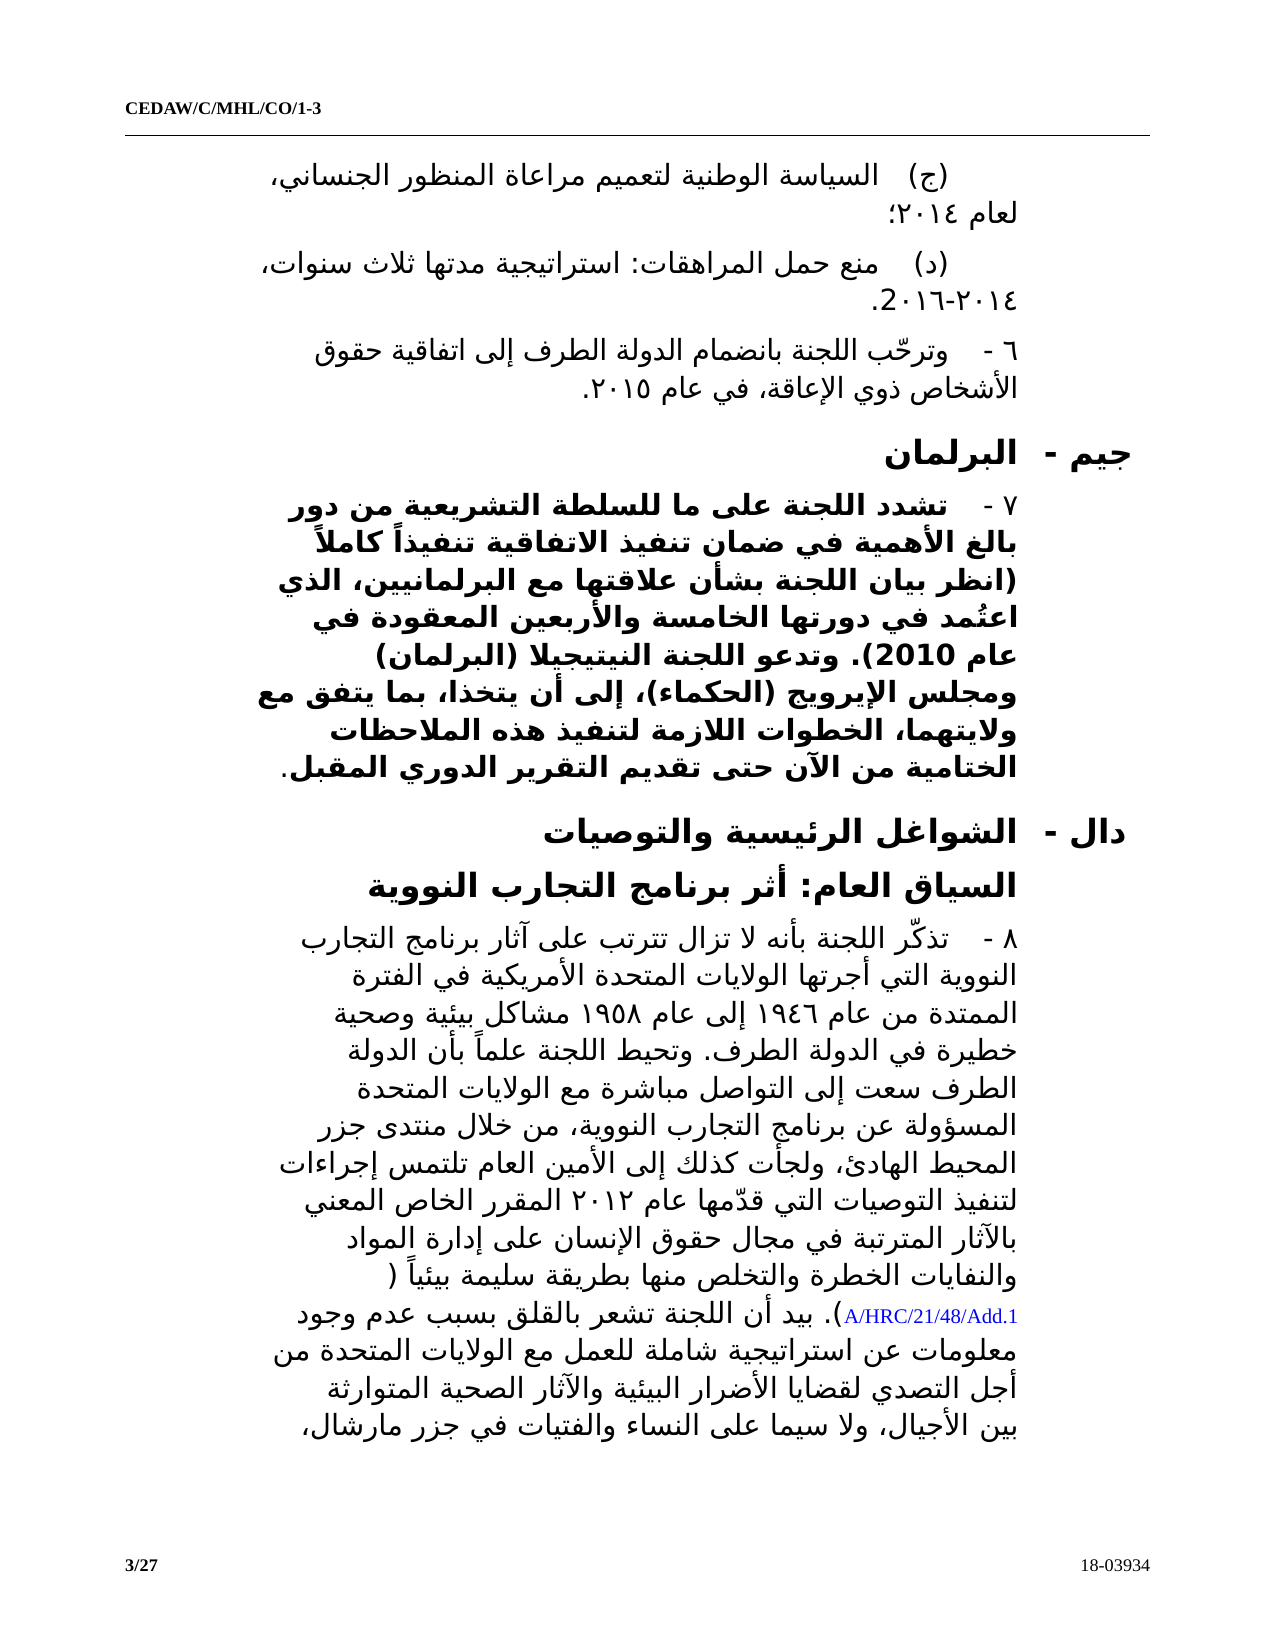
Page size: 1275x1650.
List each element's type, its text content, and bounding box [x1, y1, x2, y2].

text السياق العام: أثر برنامج التجارب النووية [257, 864, 1150, 906]
text جيم - البرلمان [257, 431, 1150, 472]
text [257, 918, 1018, 1443]
text ٦ - وترحّب اللجنة بانضمام الدولة الطرف إلى اتفاقية حقوق الأشخاص ذوي الإعاقة، في عام ٢٠١٥. [257, 331, 1018, 406]
text دال - الشواغل الرئيسية والتوصيات [257, 810, 1150, 852]
text (ج) السياسة الوطنية لتعميم مراعاة المنظور الجنساني، لعام ٢٠١٤؛ [257, 156, 1018, 231]
text (د) منع حمل المراهقات: استراتيجية مدتها ثلاث سنوات، ٢٠١٤-2٠١٦. [257, 243, 1018, 318]
text ٧ - تشدد اللجنة على ما للسلطة التشريعية من دور بالغ الأهمية في ضمان تنفيذ الاتفاقية تنفيذاً كاملاً (انظر بيان اللجنة بشأن علاقتها مع البرلمانيين، الذي اعتُمد في دورتها الخامسة والأربعين المعقودة في عام 2010). وتدعو اللجنة النيتيجيلا (البرلمان) ومجلس الإيرويج (الحكماء)، إلى أن يتخذا، بما يتفق مع ولايتهما، الخطوات اللازمة لتنفيذ هذه الملاحظات الختامية من الآن حتى تقديم التقرير الدوري المقبل. [257, 485, 1018, 785]
